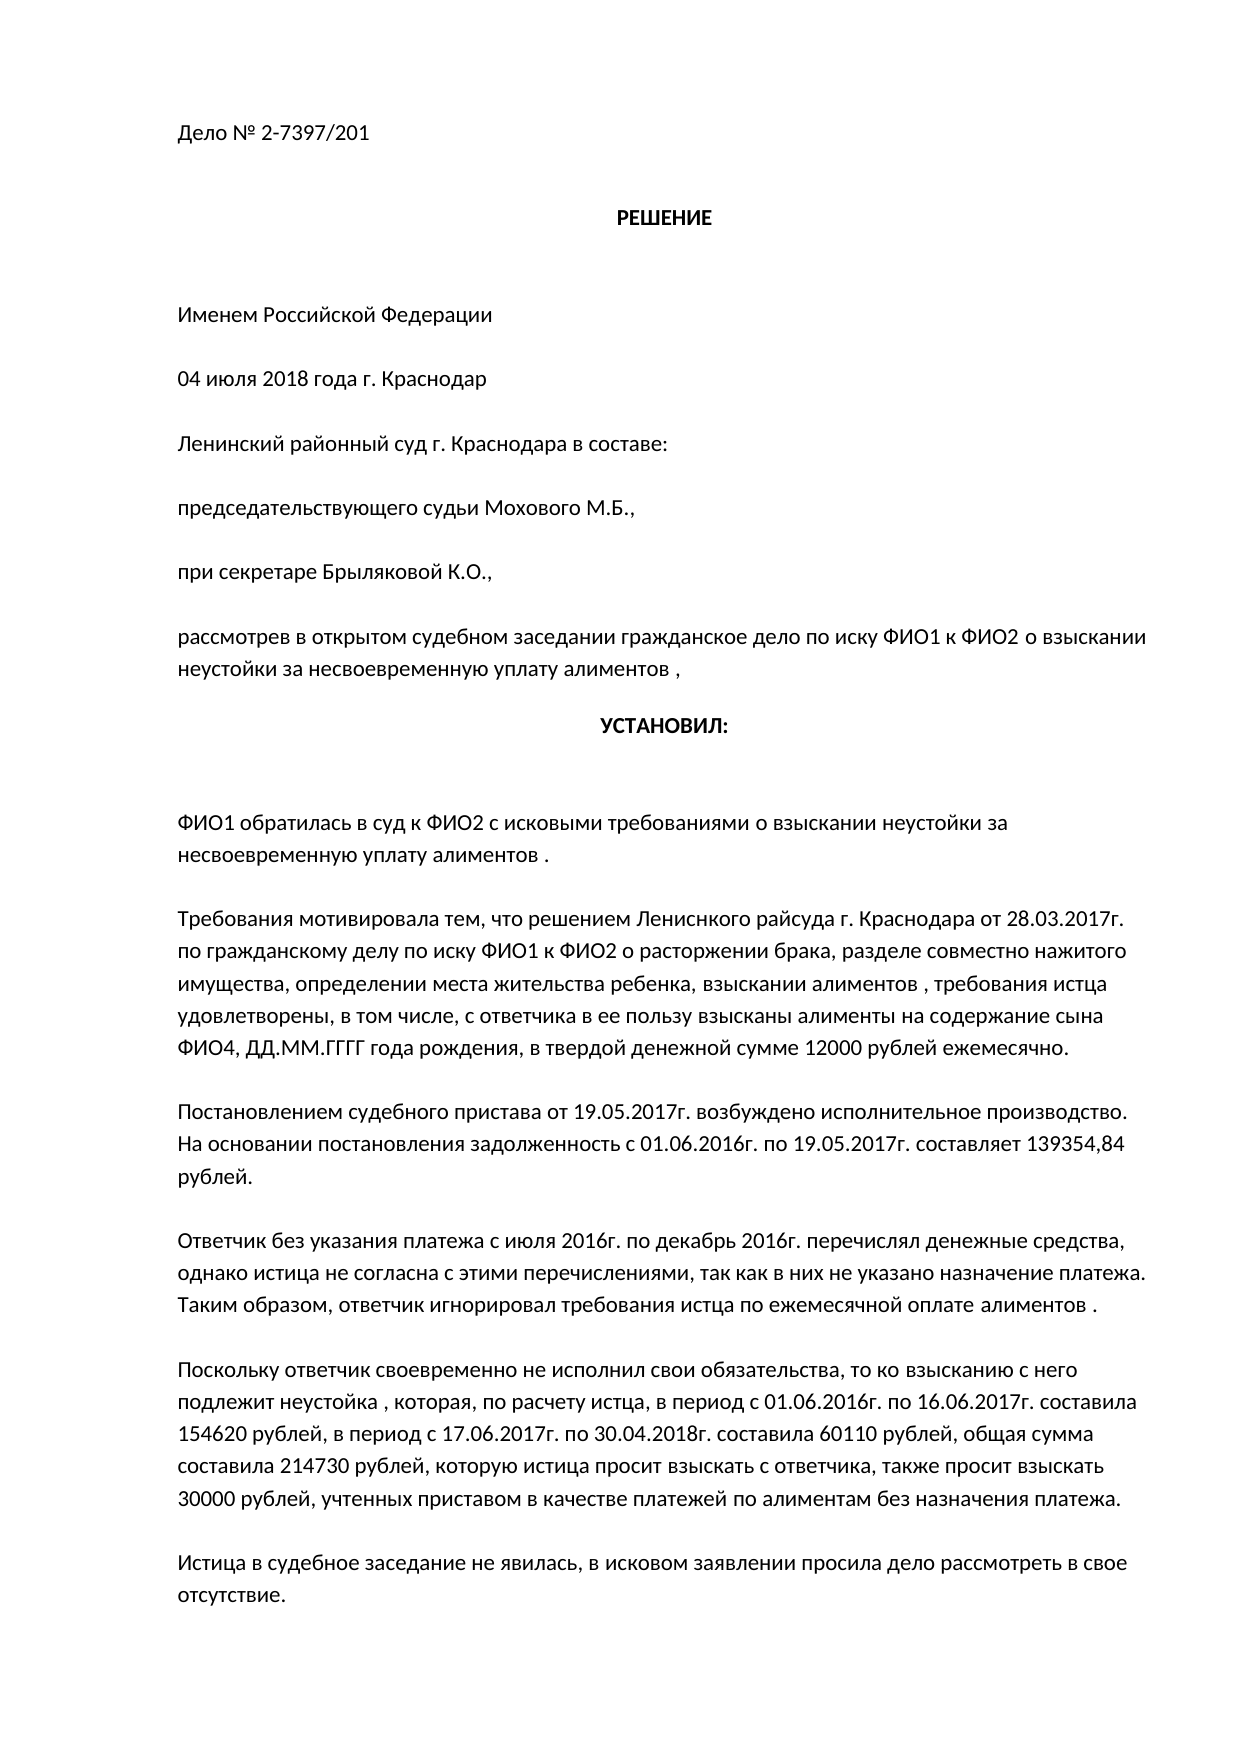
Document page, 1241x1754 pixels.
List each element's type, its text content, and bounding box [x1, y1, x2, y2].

text Дело № 2-7397/201 [177, 118, 1152, 178]
text Именем Российской Федерации 04 июля 2018 года г. Краснодар Ленинский районный суд г. Краснодара в составе: председательствующего судьи Мохового М.Б., при секретаре Брыляковой К.О., рассмотрев в открытом судебном заседании гражданское дело по иску ФИО1 к ФИО2 о взыскании неустойки за несвоевременную уплату алиментов , [177, 236, 1152, 682]
text РЕШЕНИЕ [177, 203, 1152, 231]
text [177, 743, 1152, 1608]
text УСТАНОВИЛ: [177, 711, 1152, 739]
